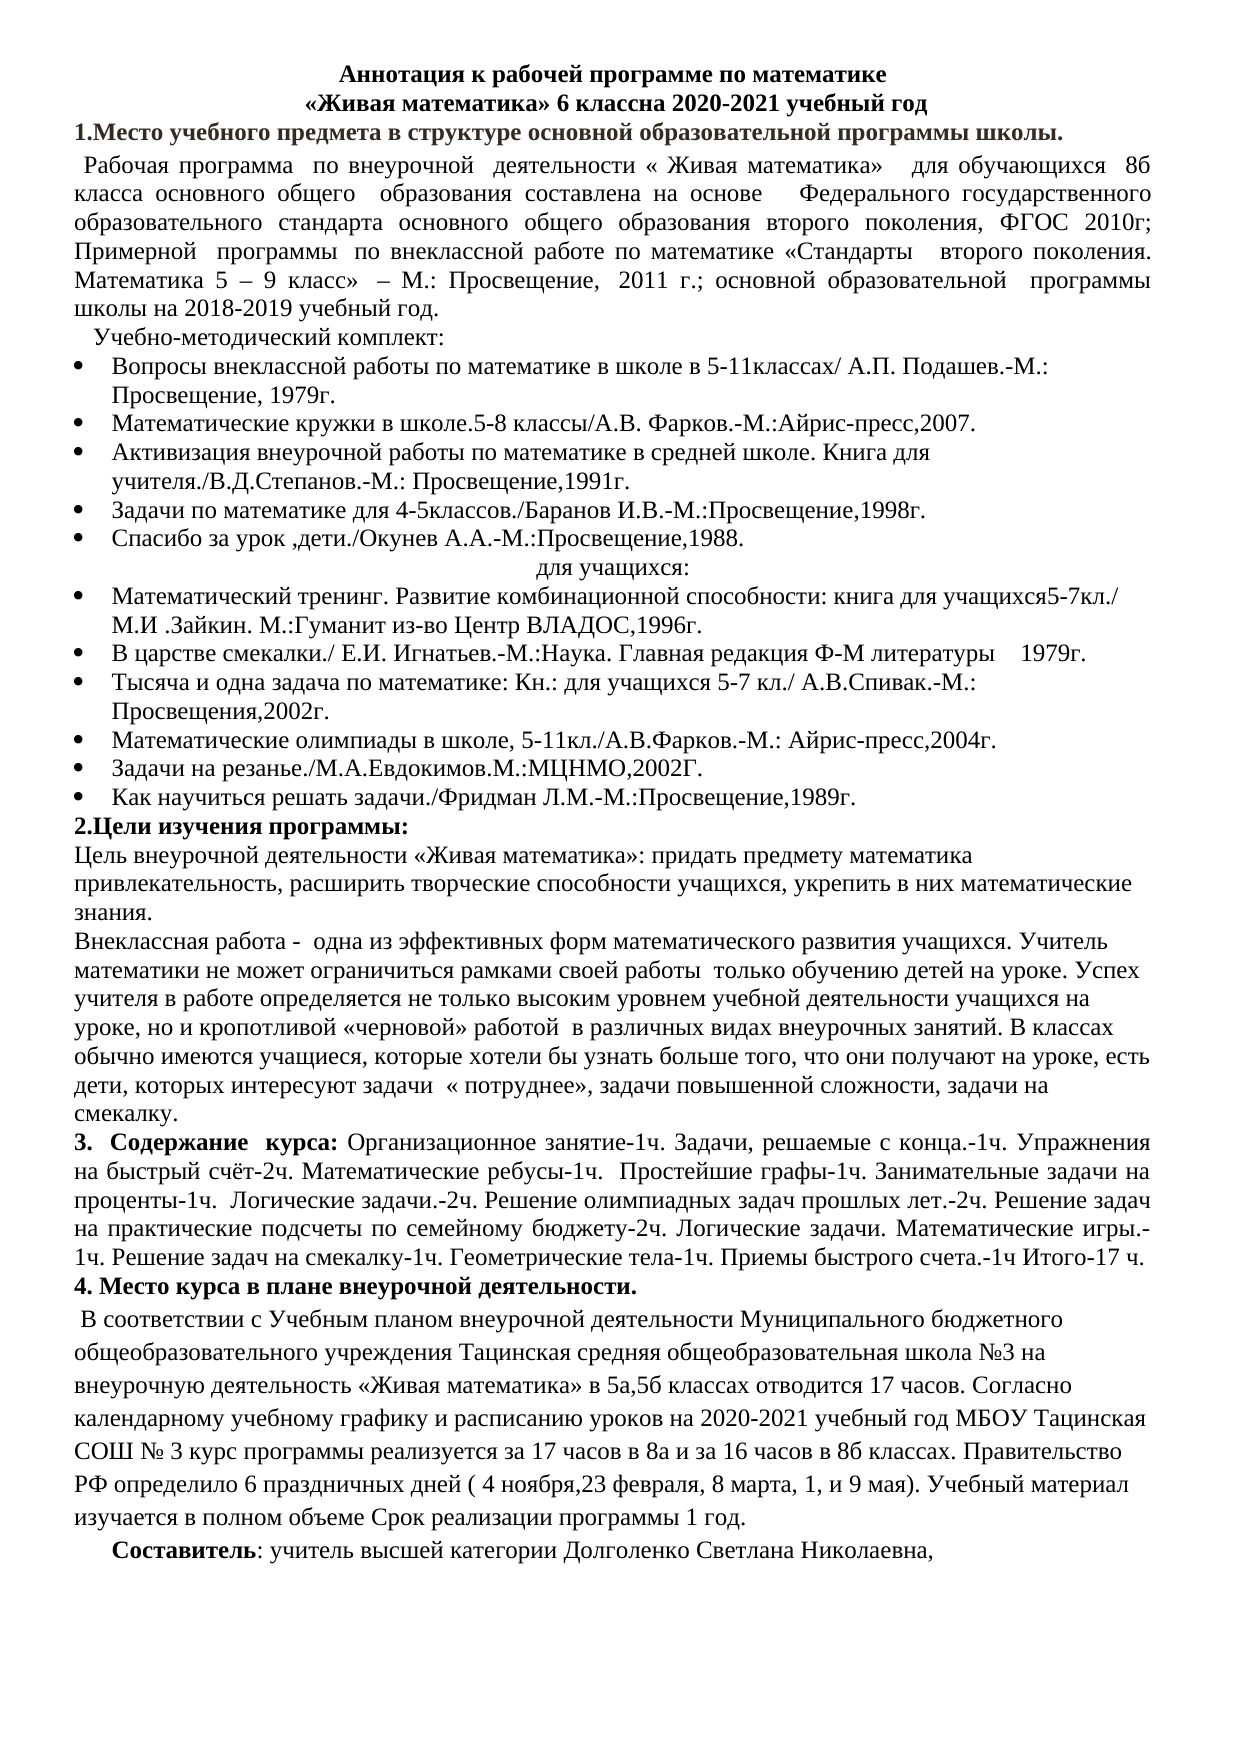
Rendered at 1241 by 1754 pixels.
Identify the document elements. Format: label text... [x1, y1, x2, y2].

list Вопросы внеклассной работы по математике в школе в 5-11классах/ А.П. Подашев.-М.: Просвещение, 1979г. [74, 351, 1152, 408]
list Математический тренинг. Развитие комбинационной способности: книга для учащихся5-7кл./ М.И .Зайкин. М.:Гуманит из-во Центр ВЛАДОС,1996г. [74, 581, 1152, 638]
list Спасибо за урок ,дети./Окунев А.А.-М.:Просвещение,1988. [74, 523, 1152, 552]
text для учащихся: [74, 552, 1152, 581]
list В царстве смекалки./ Е.И. Игнатьев.-М.:Наука. Главная редакция Ф-М литературы 1979г. [74, 638, 1152, 667]
text Рабочая программа по внеурочной деятельности « Живая математика» для обучающихся 8б класса основного общего образования составлена на основе Федерального государственного образовательного стандарта основного общего образования второго поколения, ФГОС 2010г; Примерной программы по внеклассной работе по математике «Стандарты второго поколения. Математика 5 – 9 класс» – М.: Просвещение, 2011 г.; основной образовательной программы школы на 2018-2019 учебный год. [74, 150, 1152, 322]
list Активизация внеурочной работы по математике в средней школе. Книга для учителя./В.Д.Степанов.-М.: Просвещение,1991г. [74, 437, 1152, 495]
text Учебно-методический комплект: [74, 322, 1152, 351]
list Математические олимпиады в школе, 5-11кл./А.В.Фарков.-М.: Айрис-пресс,2004г. [74, 725, 1152, 753]
text «Живая математика» 6 классна 2020-2021 учебный год [74, 88, 1152, 117]
list Тысяча и одна задача по математике: Кн.: для учащихся 5-7 кл./ А.В.Спивак.-М.: Просвещения,2002г. [74, 667, 1152, 725]
text 2.Цели изучения программы: [74, 811, 1152, 840]
text Составитель: учитель высшей категории Долголенко Светлана Николаевна, [74, 1535, 1152, 1564]
text 1.Место учебного предмета в структуре основной образовательной программы школы. [74, 117, 1152, 145]
text 4. Место курса в плане внеурочной деятельности. [74, 1271, 1152, 1300]
text Цель внеурочной деятельности «Живая математика»: придать предмету математика привлекательность, расширить творческие способности учащихся, укрепить в них математические знания. [74, 840, 1152, 926]
list Математические кружки в школе.5-8 классы/А.В. Фарков.-М.:Айрис-пресс,2007. [74, 408, 1152, 437]
text 3. Содержание курса: Организационное занятие-1ч. Задачи, решаемые с конца.-1ч. Упражнения на быстрый счёт-2ч. Математические ребусы-1ч. Простейшие графы-1ч. Занимательные задачи на проценты-1ч. Логические задачи.-2ч. Решение олимпиадных задач прошлых лет.-2ч. Решение задач на практические подсчеты по семейному бюджету-2ч. Логические задачи. Математические игры.-1ч. Решение задач на смекалку-1ч. Геометрические тела-1ч. Приемы быстрого счета.-1ч Итого-17 ч. [74, 1127, 1152, 1271]
list Как научиться решать задачи./Фридман Л.М.-М.:Просвещение,1989г. [74, 782, 1152, 811]
list Задачи по математике для 4-5классов./Баранов И.В.-М.:Просвещение,1998г. [74, 495, 1152, 523]
list Задачи на резанье./М.А.Евдокимов.М.:МЦНМО,2002Г. [74, 753, 1152, 782]
text Внеклассная работа - одна из эффективных форм математического развития учащихся. Учитель математики не может ограничиться рамками своей работы только обучению детей на уроке. Успех учителя в работе определяется не только высоким уровнем учебной деятельности учащихся на уроке, но и кропотливой «черновой» работой в различных видах внеурочных занятий. В классах обычно имеются учащиеся, которые хотели бы узнать больше того, что они получают на уроке, есть дети, которых интересуют задачи « потруднее», задачи повышенной сложности, задачи на смекалку. [74, 926, 1152, 1127]
text В соответствии с Учебным планом внеурочной деятельности Муниципального бюджетного общеобразовательного учреждения Тацинская средняя общеобразовательная школа №3 на внеурочную деятельность «Живая математика» в 5а,5б классах отводится 17 часов. Согласно календарному учебному графику и расписанию уроков на 2020-2021 учебный год МБОУ Тацинская СОШ № 3 курс программы реализуется за 17 часов в 8а и за 16 часов в 8б классах. Правительство РФ определило 6 праздничных дней ( 4 ноября,23 февраля, 8 марта, 1, и 9 мая). Учебный материал изучается в полном объеме Срок реализации программы 1 год. [74, 1304, 1152, 1531]
text Аннотация к рабочей программе по математике [74, 59, 1152, 88]
